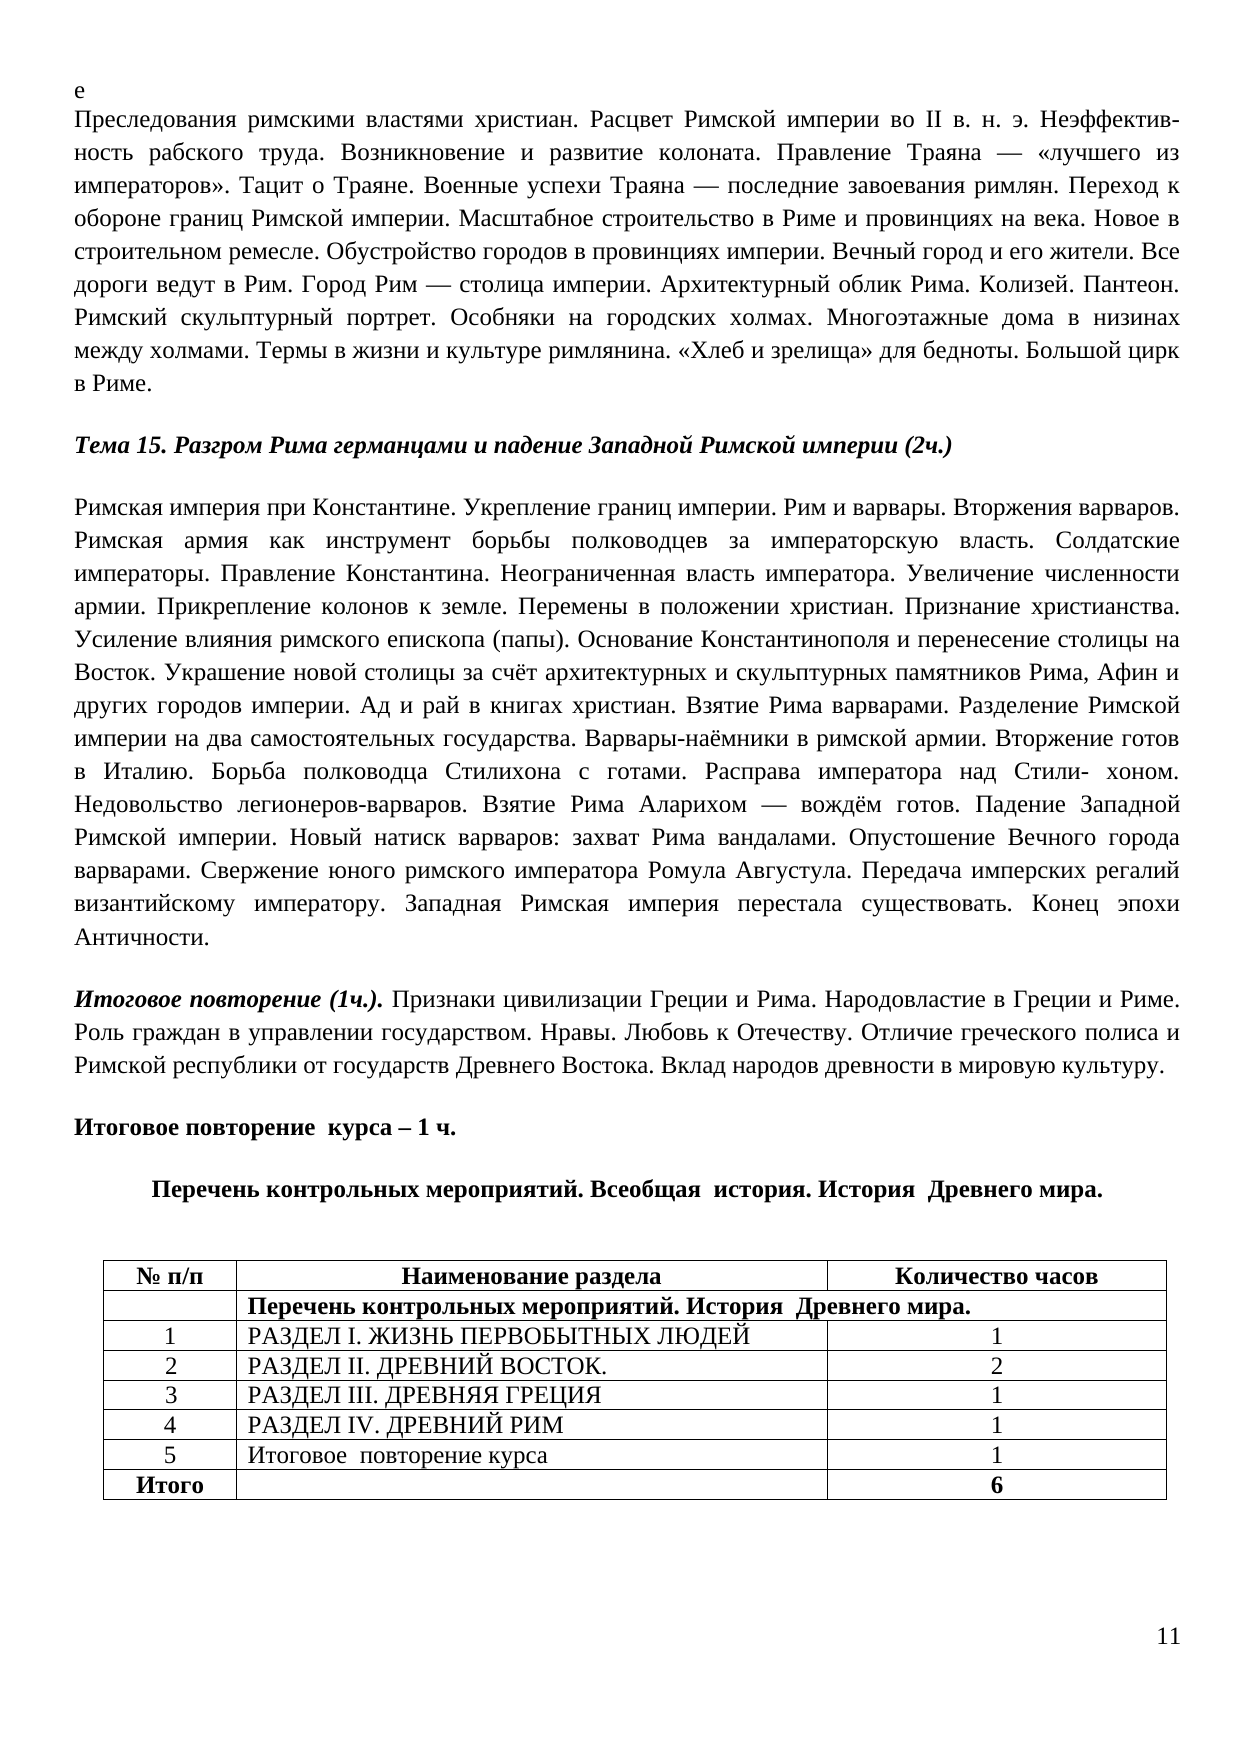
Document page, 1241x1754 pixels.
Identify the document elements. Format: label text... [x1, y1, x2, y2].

table_cell 1 [828, 1440, 1166, 1469]
table_cell РАЗДЕЛ I. ЖИЗНЬ ПЕРВОБЫТНЫХ ЛЮДЕЙ [237, 1321, 827, 1350]
table_cell РАЗДЕЛ III. ДРЕВНЯЯ ГРЕЦИЯ [237, 1381, 827, 1409]
table_cell Итоговое повторение курса [237, 1440, 827, 1469]
table_cell Итого [104, 1470, 236, 1499]
table_cell 5 [104, 1440, 236, 1469]
table_cell 1 [104, 1321, 236, 1350]
table_header Количество часов [828, 1261, 1166, 1290]
table_cell РАЗДЕЛ IV. ДРЕВНИЙ РИМ [237, 1410, 827, 1439]
text Итоговое повторение (1ч.). Признаки цивилизации Греции и Рима. Народовластие в Греции и Риме. Роль граждан в управлении государством. Нравы. Любовь к Отечеству. Отличие греческого полиса и Римской республики от государств Древнего Востока. Вклад народов древности в мировую культуру. [74, 984, 1181, 1078]
table_cell [104, 1291, 236, 1320]
text Римская империя при Константине. Укрепление границ империи. Рим и варвары. Вторжения варваров. Римская армия как инструмент борьбы полководцев за императорскую власть. Солдатские императоры. Правление Константина. Неограниченная власть императора. Увеличение численности армии. Прикрепление колонов к земле. Перемены в положении христиан. Признание христианства. Усиление влияния римского епископа (папы). Основание Константинополя и перенесение столицы на Восток. Украшение новой столицы за счёт архитектурных и скульптурных памятников Рима, Афин и других городов империи. Ад и рай в книгах христиан. Взятие Рима варварами. Разделение Римской империи на два самостоятельных государства. Варвары-наёмники в римской армии. Вторжение готов в Италию. Борьба полководца Стилихона с готами. Расправа императора над Стили- хоном. Недовольство легионеров-варваров. Взятие Рима Аларихом — вождём готов. Падение Западной Римской империи. Новый натиск варваров: захват Рима вандалами. Опустошение Вечного города варварами. Свержение юного римского императора Ромула Августула. Передача имперских регалий византийскому императору. Западная Римская империя перестала существовать. Конец эпохи Античности. [74, 492, 1181, 950]
table_cell 1 [828, 1381, 1166, 1409]
table_cell 4 [104, 1410, 236, 1439]
table_cell 1 [828, 1410, 1166, 1439]
table_cell 2 [828, 1351, 1166, 1379]
table_cell 6 [828, 1470, 1166, 1499]
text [74, 104, 1181, 397]
table_cell Перечень контрольных мероприятий. История Древнего мира. [237, 1291, 1166, 1320]
table_cell 1 [828, 1321, 1166, 1350]
table_cell РАЗДЕЛ II. ДРЕВНИЙ ВОСТОК. [237, 1351, 827, 1379]
text Итоговое повторение курса – 1 ч. [74, 1112, 1181, 1141]
table_cell 3 [104, 1381, 236, 1409]
text Тема 15. Разгром Рима германцами и падение Западной Римской империи (2ч.) [74, 430, 1181, 459]
table_cell 2 [104, 1351, 236, 1379]
table_header Наименование раздела [237, 1261, 827, 1290]
text Перечень контрольных мероприятий. Всеобщая история. История Древнего мира. [74, 1174, 1181, 1203]
table_cell [237, 1470, 827, 1499]
table_header № п/п [104, 1261, 236, 1290]
